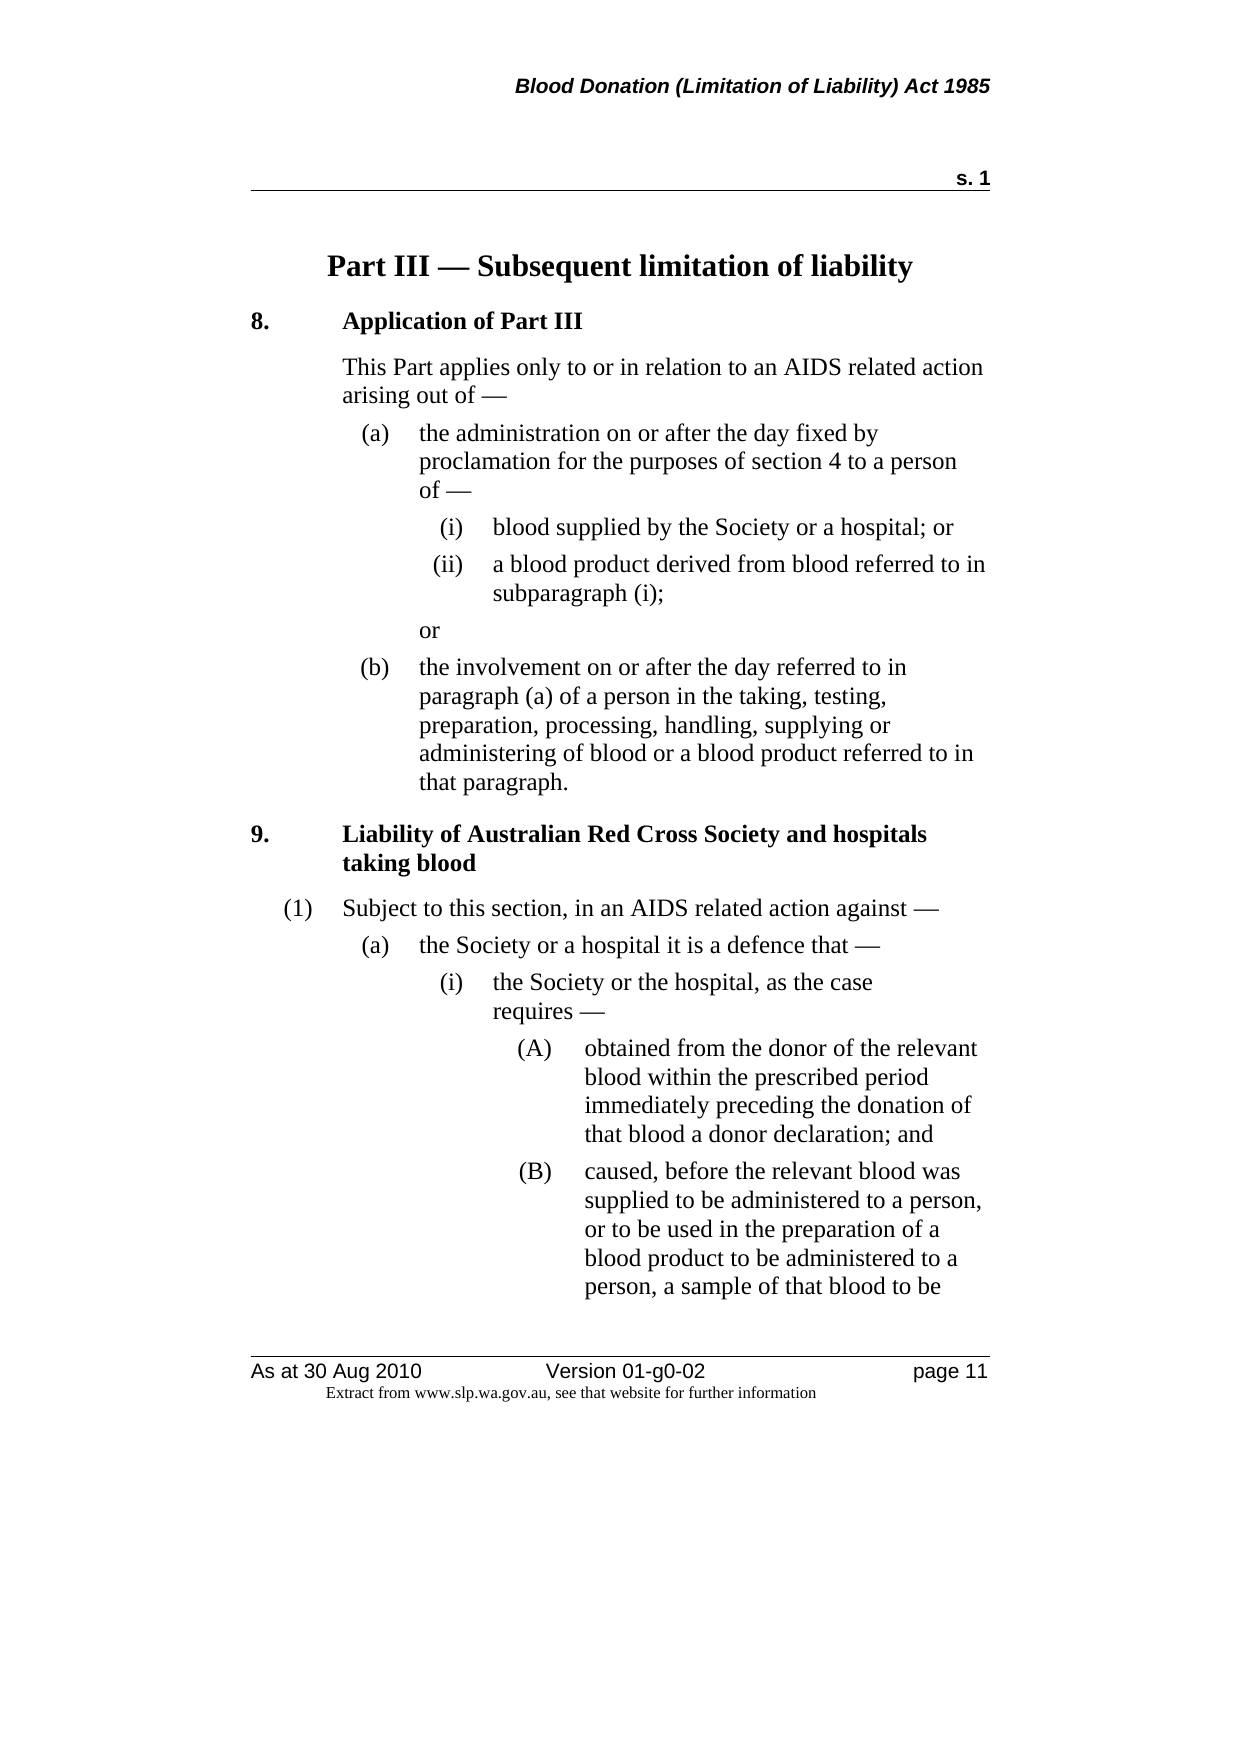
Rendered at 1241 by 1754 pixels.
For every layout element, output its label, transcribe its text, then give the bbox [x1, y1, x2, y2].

text (i) the Society or the hospital, as the case requires — [251, 967, 990, 1025]
text (i) blood supplied by the Society or a hospital; or [251, 512, 990, 541]
text This Part applies only to or in relation to an AIDS related action arising out of — [251, 352, 990, 409]
text (a) the Society or a hospital it is a defence that — [251, 930, 990, 959]
text (b) the involvement on or after the day referred to in paragraph (a) of a person in the taking, testing, preparation, processing, handling, supplying or administering of blood or a blood product referred to in that paragraph. [251, 652, 990, 796]
subtitle 8. Application of Part III [251, 306, 990, 335]
text (A) obtained from the donor of the relevant blood within the prescribed period immediately preceding the donation of that blood a donor declaration; and [251, 1033, 990, 1148]
text or [251, 615, 990, 644]
subtitle Part III — Subsequent limitation of liability [251, 247, 990, 283]
text (ii) a blood product derived from blood referred to in subparagraph (i); [251, 549, 990, 607]
text (a) the administration on or after the day fixed by proclamation for the purposes of section 4 to a person of — [251, 418, 990, 504]
subtitle 9. Liability of Australian Red Cross Society and hospitals taking blood [251, 819, 990, 876]
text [251, 1156, 990, 1300]
text (1) Subject to this section, in an AIDS related action against — [251, 893, 990, 922]
